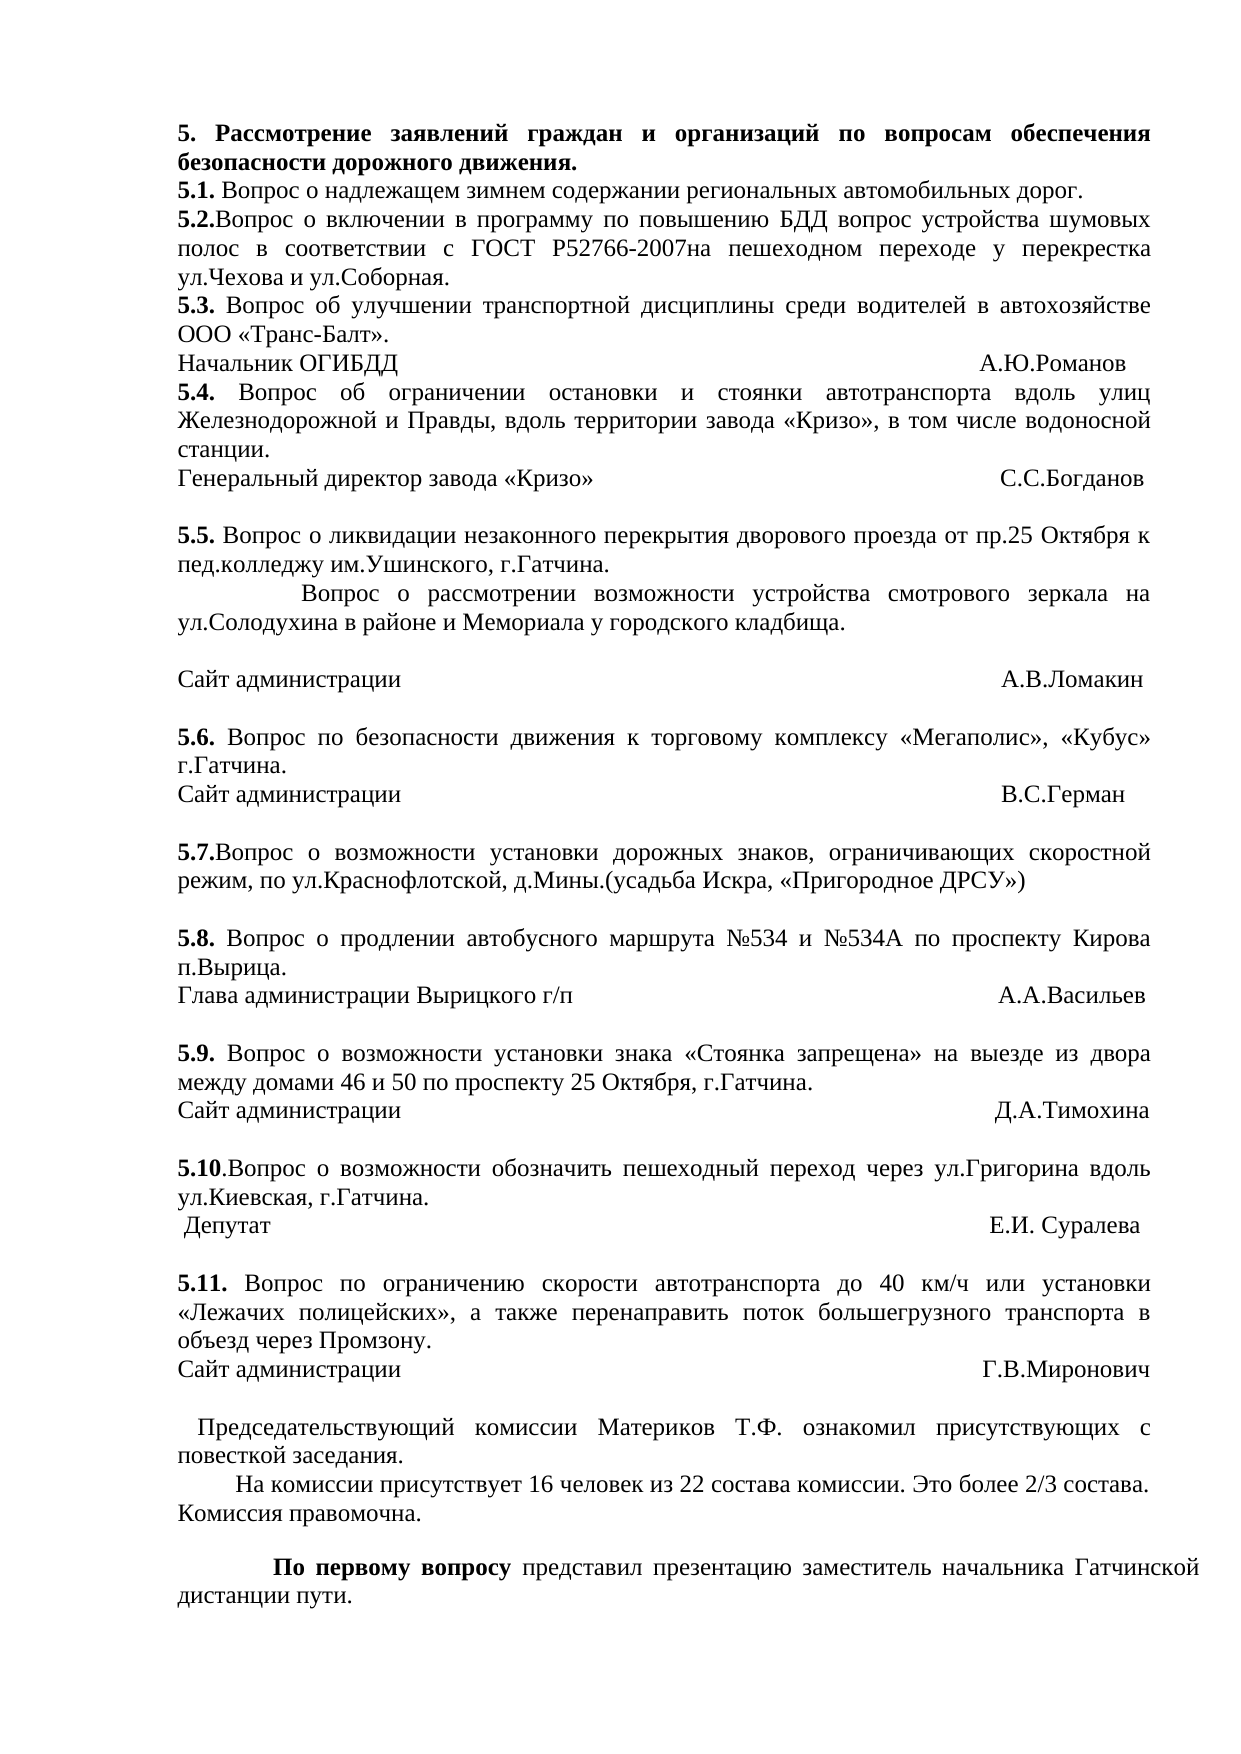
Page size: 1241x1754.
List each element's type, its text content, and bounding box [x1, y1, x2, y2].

text 5.2.Вопрос о включении в программу по повышению БДД вопрос устройства шумовых полос в соответствии с ГОСТ Р52766-2007на пешеходном переходе у перекрестка ул.Чехова и ул.Соборная. [177, 204, 1152, 291]
text Генеральный директор завода «Кризо» С.С.Богданов [177, 463, 1152, 492]
text Глава администрации Вырицкого г/п А.А.Васильев [177, 981, 1152, 1009]
text Депутат Е.И. Суралева [177, 1211, 1152, 1239]
text 5.3. Вопрос об улучшении транспортной дисциплины среди водителей в автохозяйстве ООО «Транс-Балт». [177, 291, 1152, 348]
text 5. Рассмотрение заявлений граждан и организаций по вопросам обеспечения безопасности дорожного движения. [177, 118, 1152, 176]
text Вопрос о рассмотрении возможности устройства смотрового зеркала на ул.Солодухина в районе и Мемориала у городского кладбища. [177, 578, 1152, 636]
text 5.5. Вопрос о ликвидации незаконного перекрытия дворового проезда от пр.25 Октября к пед.колледжу им.Ушинского, г.Гатчина. [177, 521, 1152, 578]
text 5.9. Вопрос о возможности установки знака «Стоянка запрещена» на выезде из двора между домами 46 и 50 по проспекту 25 Октября, г.Гатчина. [177, 1038, 1152, 1096]
text Сайт администрации Д.А.Тимохина [177, 1096, 1152, 1124]
text 5.4. Вопрос об ограничении остановки и стоянки автотранспорта вдоль улиц Железнодорожной и Правды, вдоль территории завода «Кризо», в том числе водоносной станции. [177, 377, 1152, 463]
text По первому вопросу представил презентацию заместитель начальника Гатчинской дистанции пути. [177, 1552, 1200, 1609]
text Сайт администрации В.С.Герман [177, 779, 1152, 808]
text Сайт администрации Г.В.Миронович [177, 1354, 1152, 1383]
text 5.11. Вопрос по ограничению скорости автотранспорта до 40 км/ч или установки «Лежачих полицейских», а также перенаправить поток большегрузного транспорта в объезд через Промзону. [177, 1268, 1152, 1354]
text 5.1. Вопрос о надлежащем зимнем содержании региональных автомобильных дорог. [177, 176, 1152, 204]
text На комиссии присутствует 16 человек из 22 состава комиссии. Это более 2/3 состава. Комиссия правомочна. [177, 1469, 1152, 1527]
text Начальник ОГИБДД А.Ю.Романов [177, 348, 1152, 377]
text 5.8. Вопрос о продлении автобусного маршрута №534 и №534А по проспекту Кирова п.Вырица. [177, 923, 1152, 981]
text 5.7.Вопрос о возможности установки дорожных знаков, ограничивающих скоростной режим, по ул.Краснофлотской, д.Мины.(усадьба Искра, «Пригородное ДРСУ») [177, 837, 1152, 894]
text Председательствующий комиссии Материков Т.Ф. ознакомил присутствующих с повесткой заседания. [177, 1412, 1152, 1469]
text Сайт администрации А.В.Ломакин [177, 664, 1152, 693]
text 5.6. Вопрос по безопасности движения к торговому комплексу «Мегаполис», «Кубус» г.Гатчина. [177, 722, 1152, 779]
text 5.10.Вопрос о возможности обозначить пешеходный переход через ул.Григорина вдоль ул.Киевская, г.Гатчина. [177, 1153, 1152, 1211]
